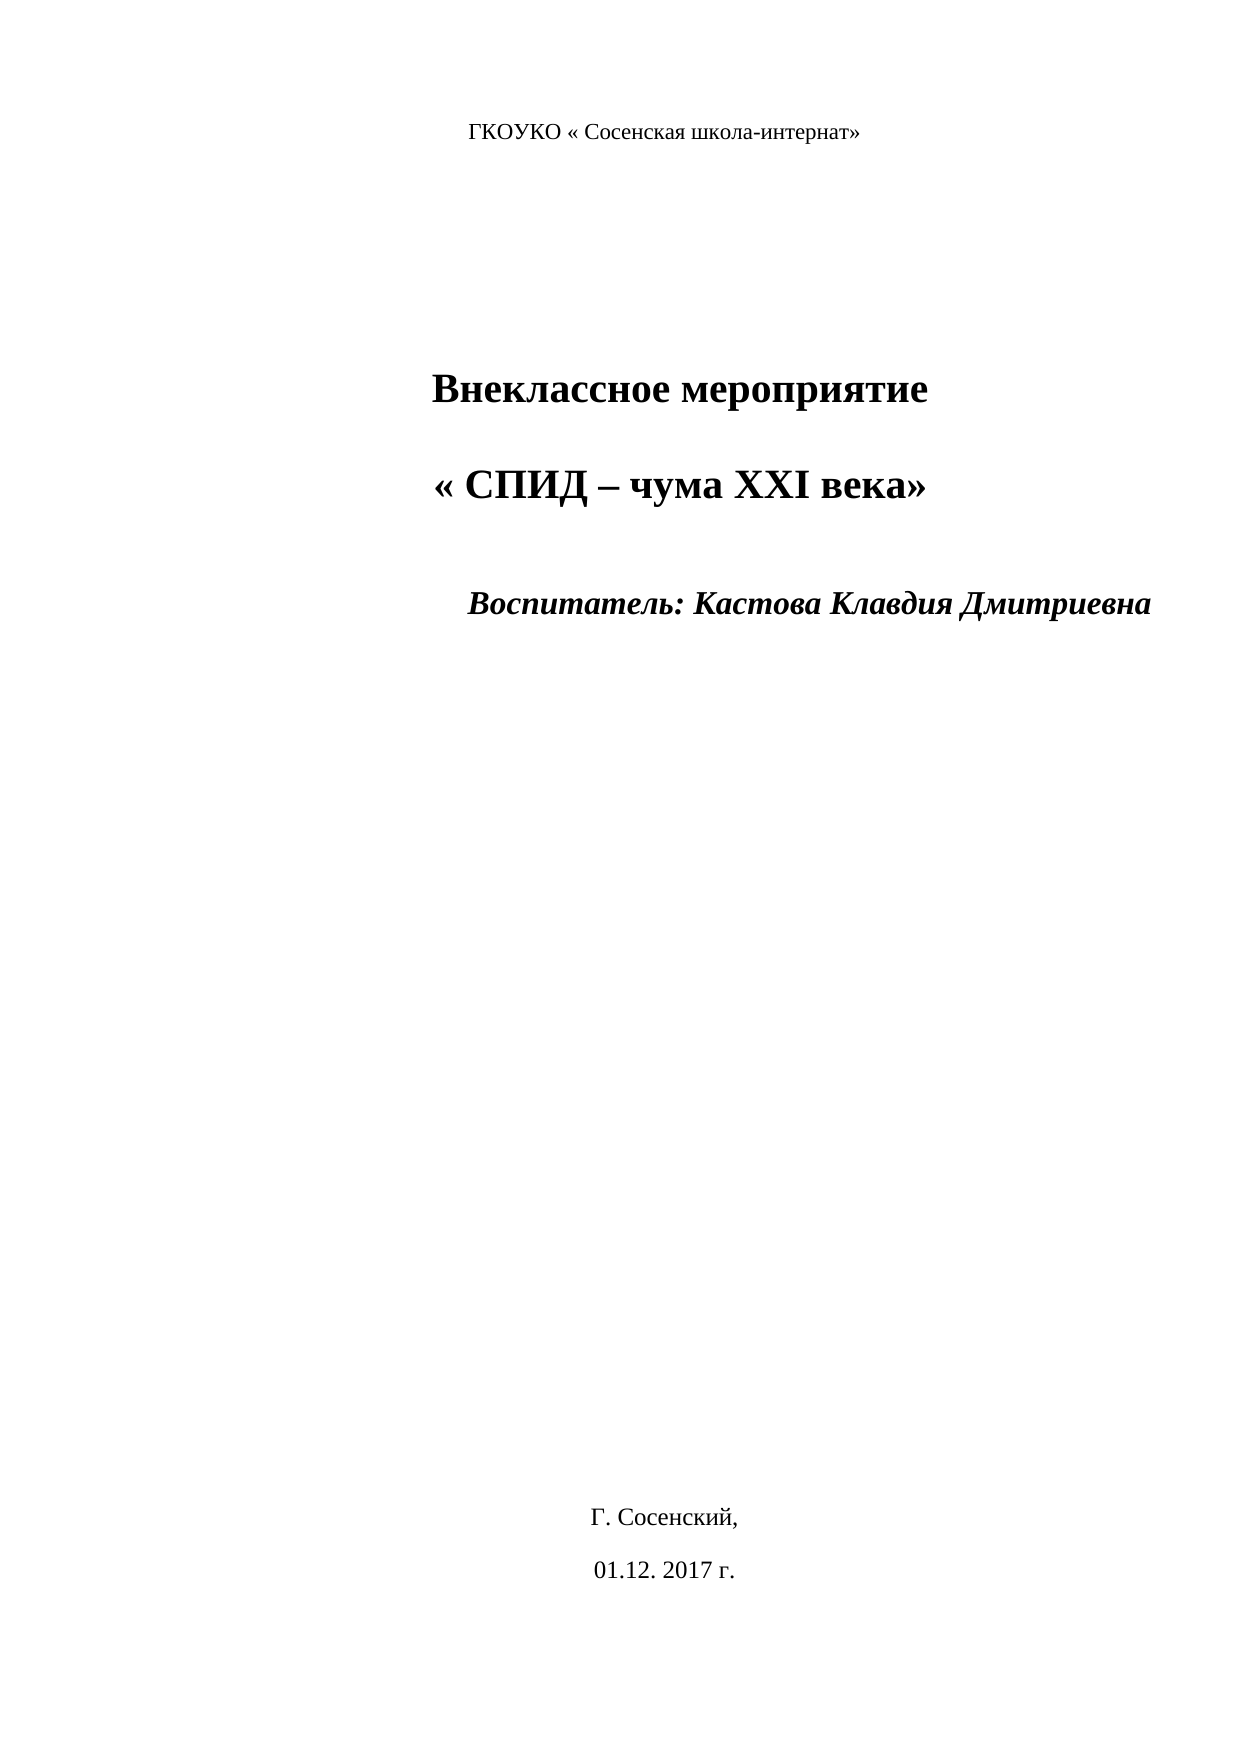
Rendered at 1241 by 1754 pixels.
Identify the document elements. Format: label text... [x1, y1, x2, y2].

text Внеклассное мероприятие [177, 364, 1152, 412]
text Воспитатель: Кастова Клавдия Дмитриевна [177, 583, 1152, 622]
text 01.12. 2017 г. [177, 1555, 1152, 1584]
text Г. Сосенский, [177, 1502, 1152, 1530]
text ГКОУКО « Сосенская школа-интернат» [177, 118, 1152, 144]
text « СПИД – чума XXI века» [177, 459, 1152, 507]
